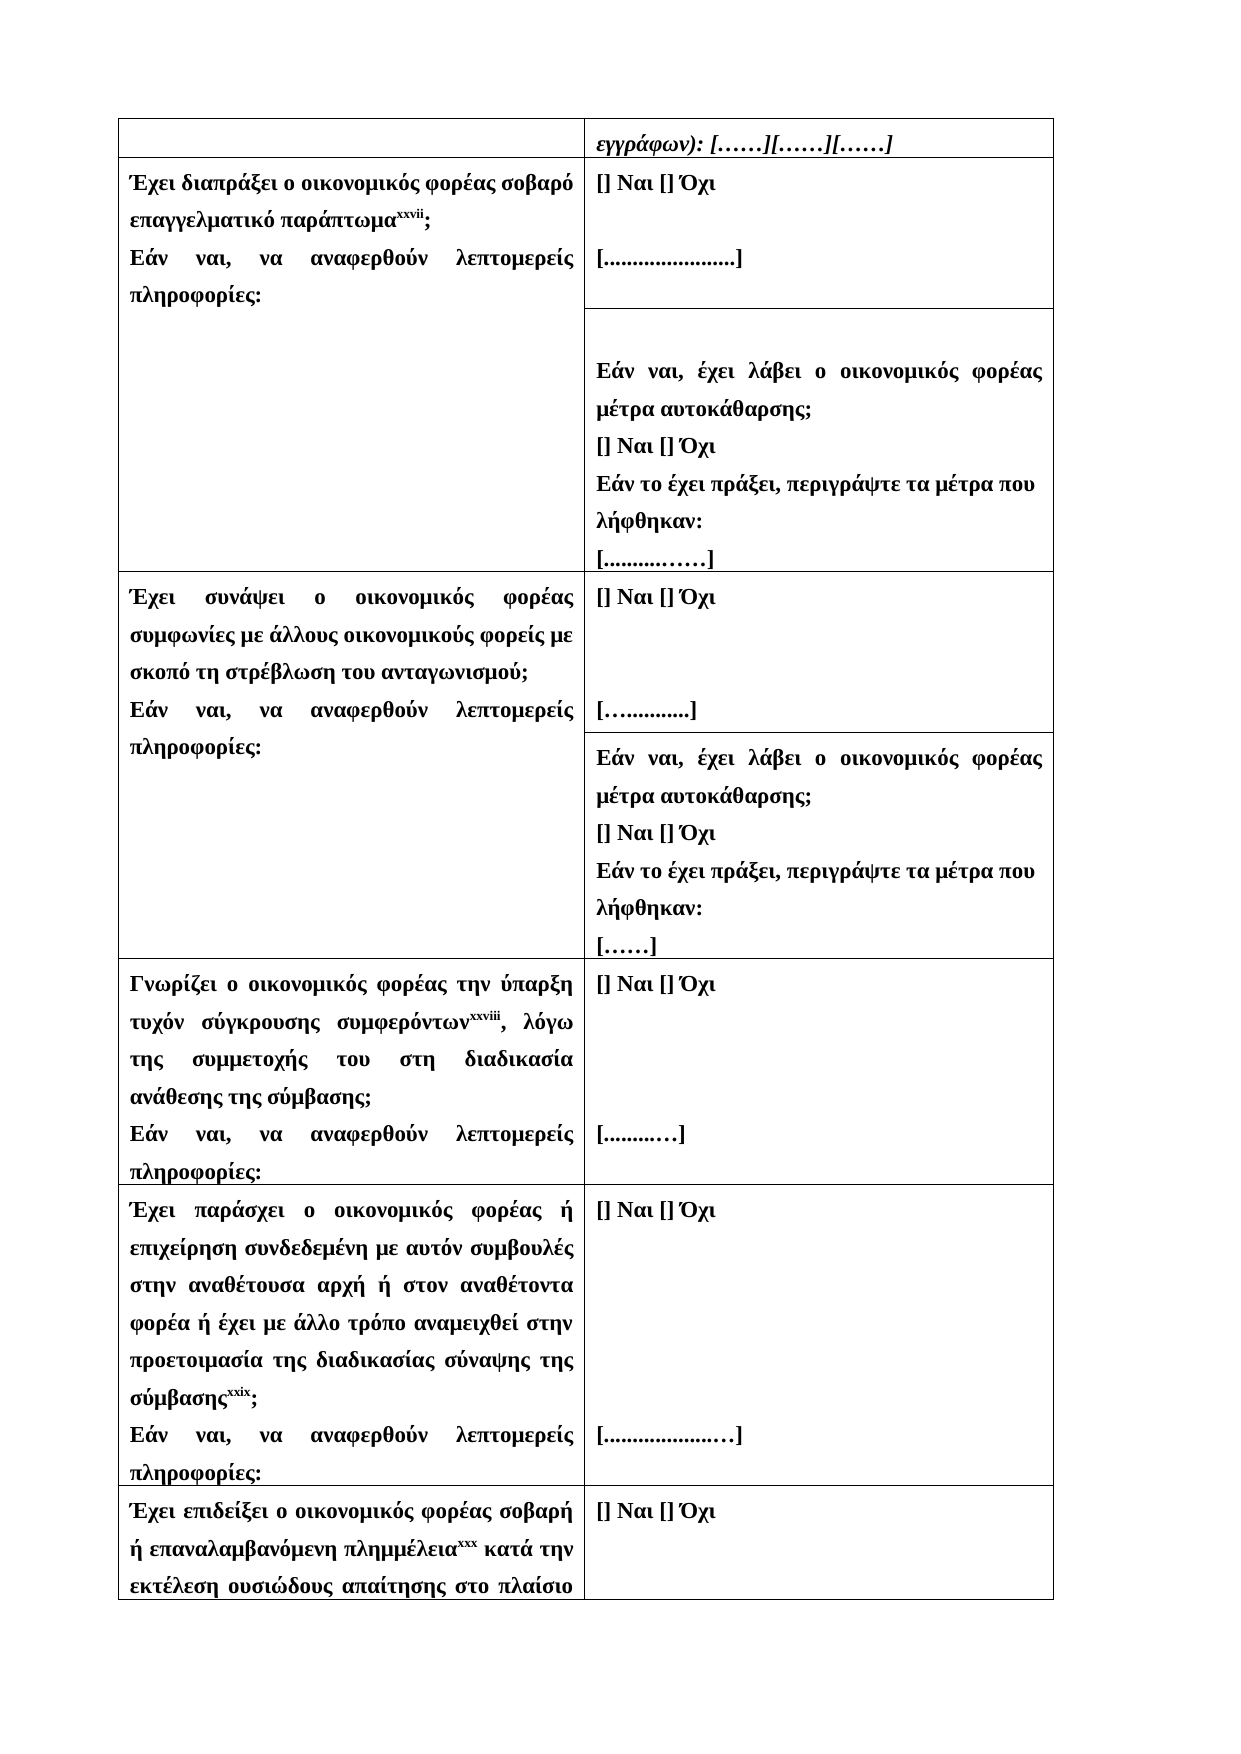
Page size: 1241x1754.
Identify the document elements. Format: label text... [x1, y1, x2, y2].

table_cell [] Ναι [] Όχι [...................…] [585, 1185, 1053, 1485]
table_cell Γνωρίζει ο οικονομικός φορέας την ύπαρξη τυχόν σύγκρουσης συμφερόντων, λόγω της συμμετοχής του στη διαδικασία ανάθεσης της σύμβασης; Εάν ναι, να αναφερθούν λεπτομερείς πληροφορίες: [119, 959, 584, 1184]
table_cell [585, 119, 1053, 157]
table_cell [119, 119, 584, 157]
table_cell Έχει διαπράξει ο οικονομικός φορέας σοβαρό επαγγελματικό παράπτωμα; Εάν ναι, να αναφερθούν λεπτομερείς πληροφορίες: [119, 158, 584, 571]
table_cell Εάν ναι, έχει λάβει ο οικονομικός φορέας μέτρα αυτοκάθαρσης; [] Ναι [] Όχι Εάν το έχει πράξει, περιγράψτε τα μέτρα που λήφθηκαν: [……] [585, 733, 1053, 958]
table_cell [] Ναι [] Όχι [.........…] [585, 959, 1053, 1184]
table_cell Εάν ναι, έχει λάβει ο οικονομικός φορέας μέτρα αυτοκάθαρσης; [] Ναι [] Όχι Εάν το έχει πράξει, περιγράψτε τα μέτρα που λήφθηκαν: [..........……] [585, 309, 1053, 571]
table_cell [119, 1486, 584, 1599]
table_cell [] Ναι [] Όχι [.......................] [585, 158, 1053, 308]
table_cell [] Ναι [] Όχι […...........] [585, 572, 1053, 732]
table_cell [585, 1486, 1053, 1599]
table_cell Έχει συνάψει ο οικονομικός φορέας συμφωνίες με άλλους οικονομικούς φορείς με σκοπό τη στρέβλωση του ανταγωνισμού; Εάν ναι, να αναφερθούν λεπτομερείς πληροφορίες: [119, 572, 584, 958]
table_cell Έχει παράσχει ο οικονομικός φορέας ή επιχείρηση συνδεδεμένη με αυτόν συμβουλές στην αναθέτουσα αρχή ή στον αναθέτοντα φορέα ή έχει με άλλο τρόπο αναμειχθεί στην προετοιμασία της διαδικασίας σύναψης της σύμβασης; Εάν ναι, να αναφερθούν λεπτομερείς πληροφορίες: [119, 1185, 584, 1485]
